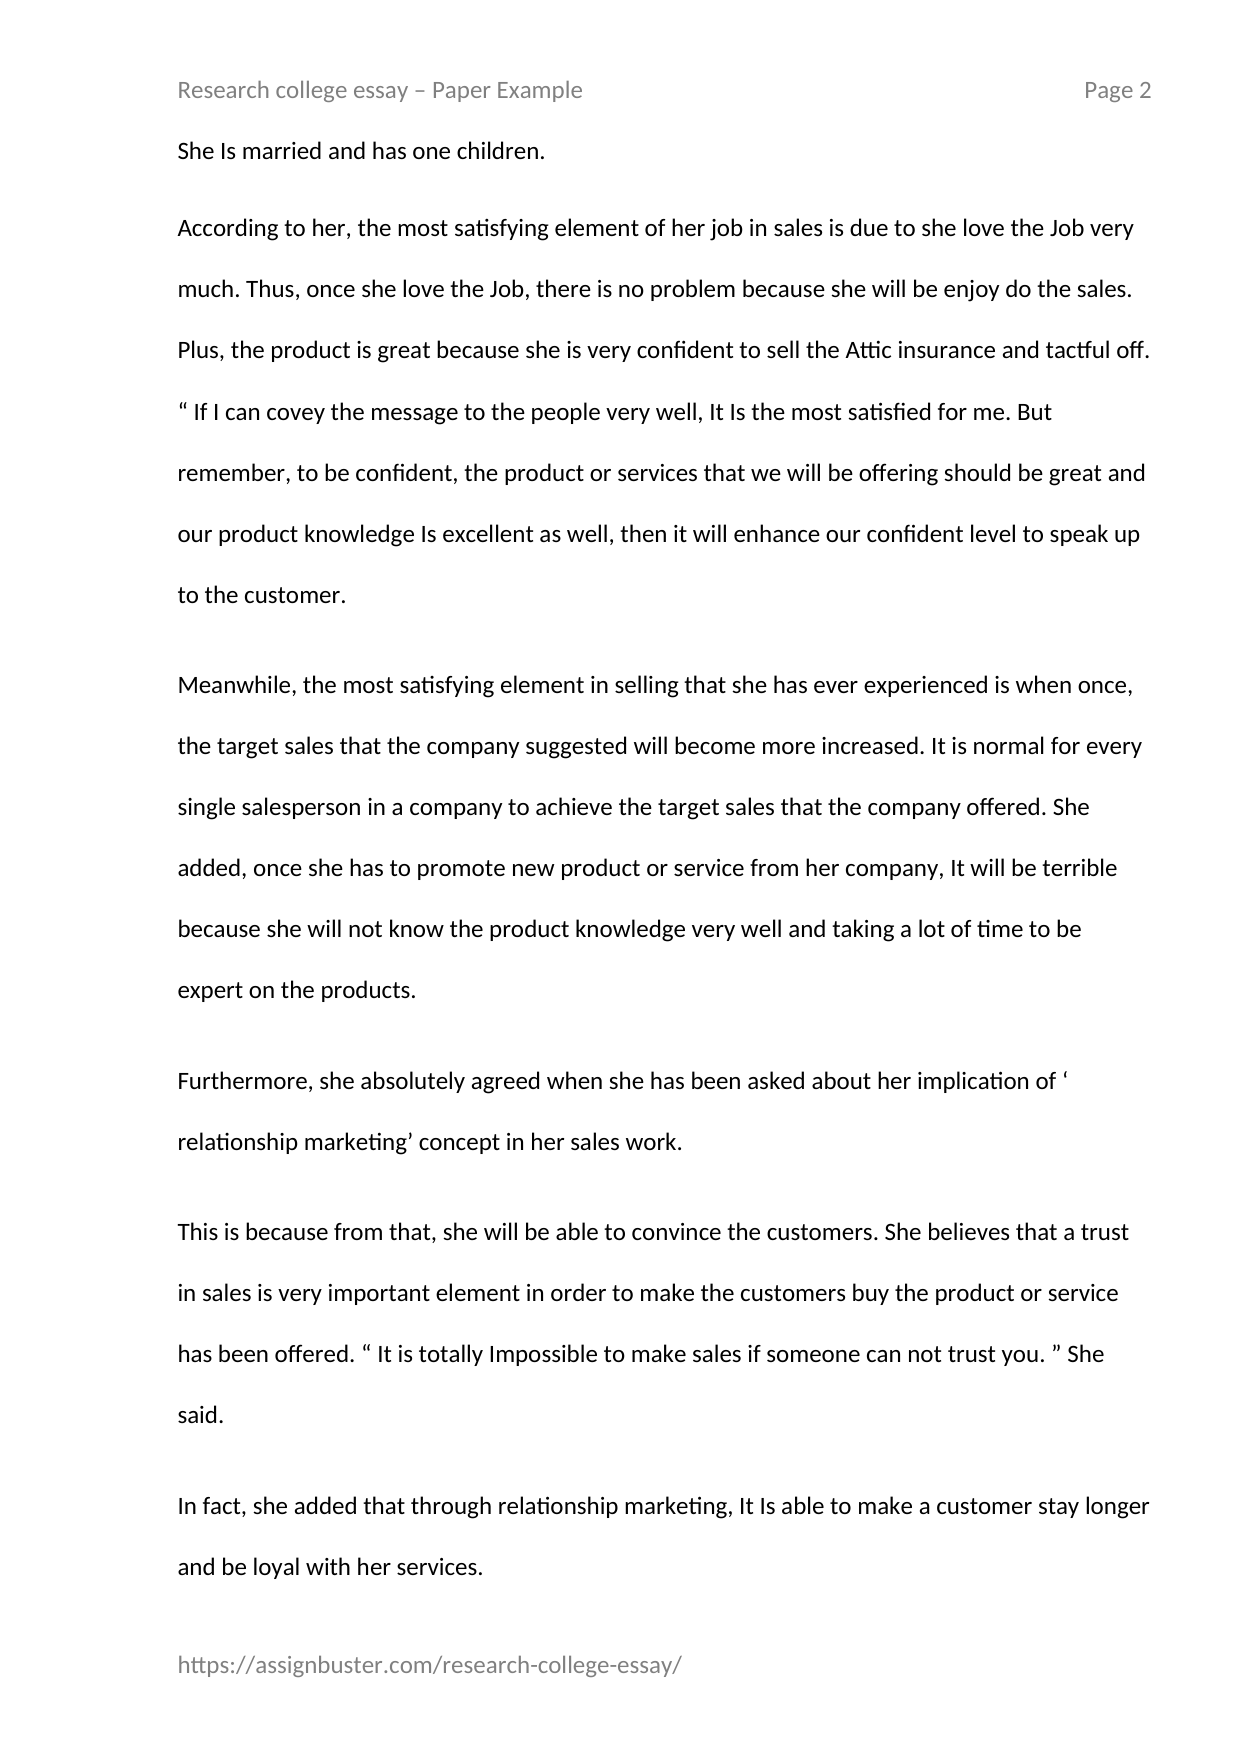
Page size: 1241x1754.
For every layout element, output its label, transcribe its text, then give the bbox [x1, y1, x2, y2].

text This is because from that, she will be able to convince the customers. She believes that a trust in sales is very important element in order to make the customers buy the product or service has been offered. “ It is totally Impossible to make sales if someone can not trust you. ” She said. [177, 1217, 1152, 1430]
text Meanwhile, the most satisfying element in selling that she has ever experienced is when once, the target sales that the company suggested will become more increased. It is normal for every single salesperson in a company to achieve the target sales that the company offered. She added, once she has to promote new product or service from her company, It will be terrible because she will not know the product knowledge very well and taking a lot of time to be expert on the products. [177, 669, 1152, 1005]
text Furthermore, she absolutely agreed when she has been asked about her implication of ‘ relationship marketing’ concept in her sales work. [177, 1065, 1152, 1157]
text According to her, the most satisfying element of her job in sales is due to she love the Job very much. Thus, once she love the Job, there is no problem because she will be enjoy do the sales. Plus, the product is great because she is very confident to sell the Attic insurance and tactful off. “ If I can covey the message to the people very well, It Is the most satisfied for me. But remember, to be confident, the product or services that we will be offering should be great and our product knowledge Is excellent as well, then it will enhance our confident level to speak up to the customer. [177, 212, 1152, 609]
text In fact, she added that through relationship marketing, It Is able to make a customer stay longer and be loyal with her services. [177, 1490, 1152, 1582]
text She Is married and has one children. [177, 135, 1152, 165]
